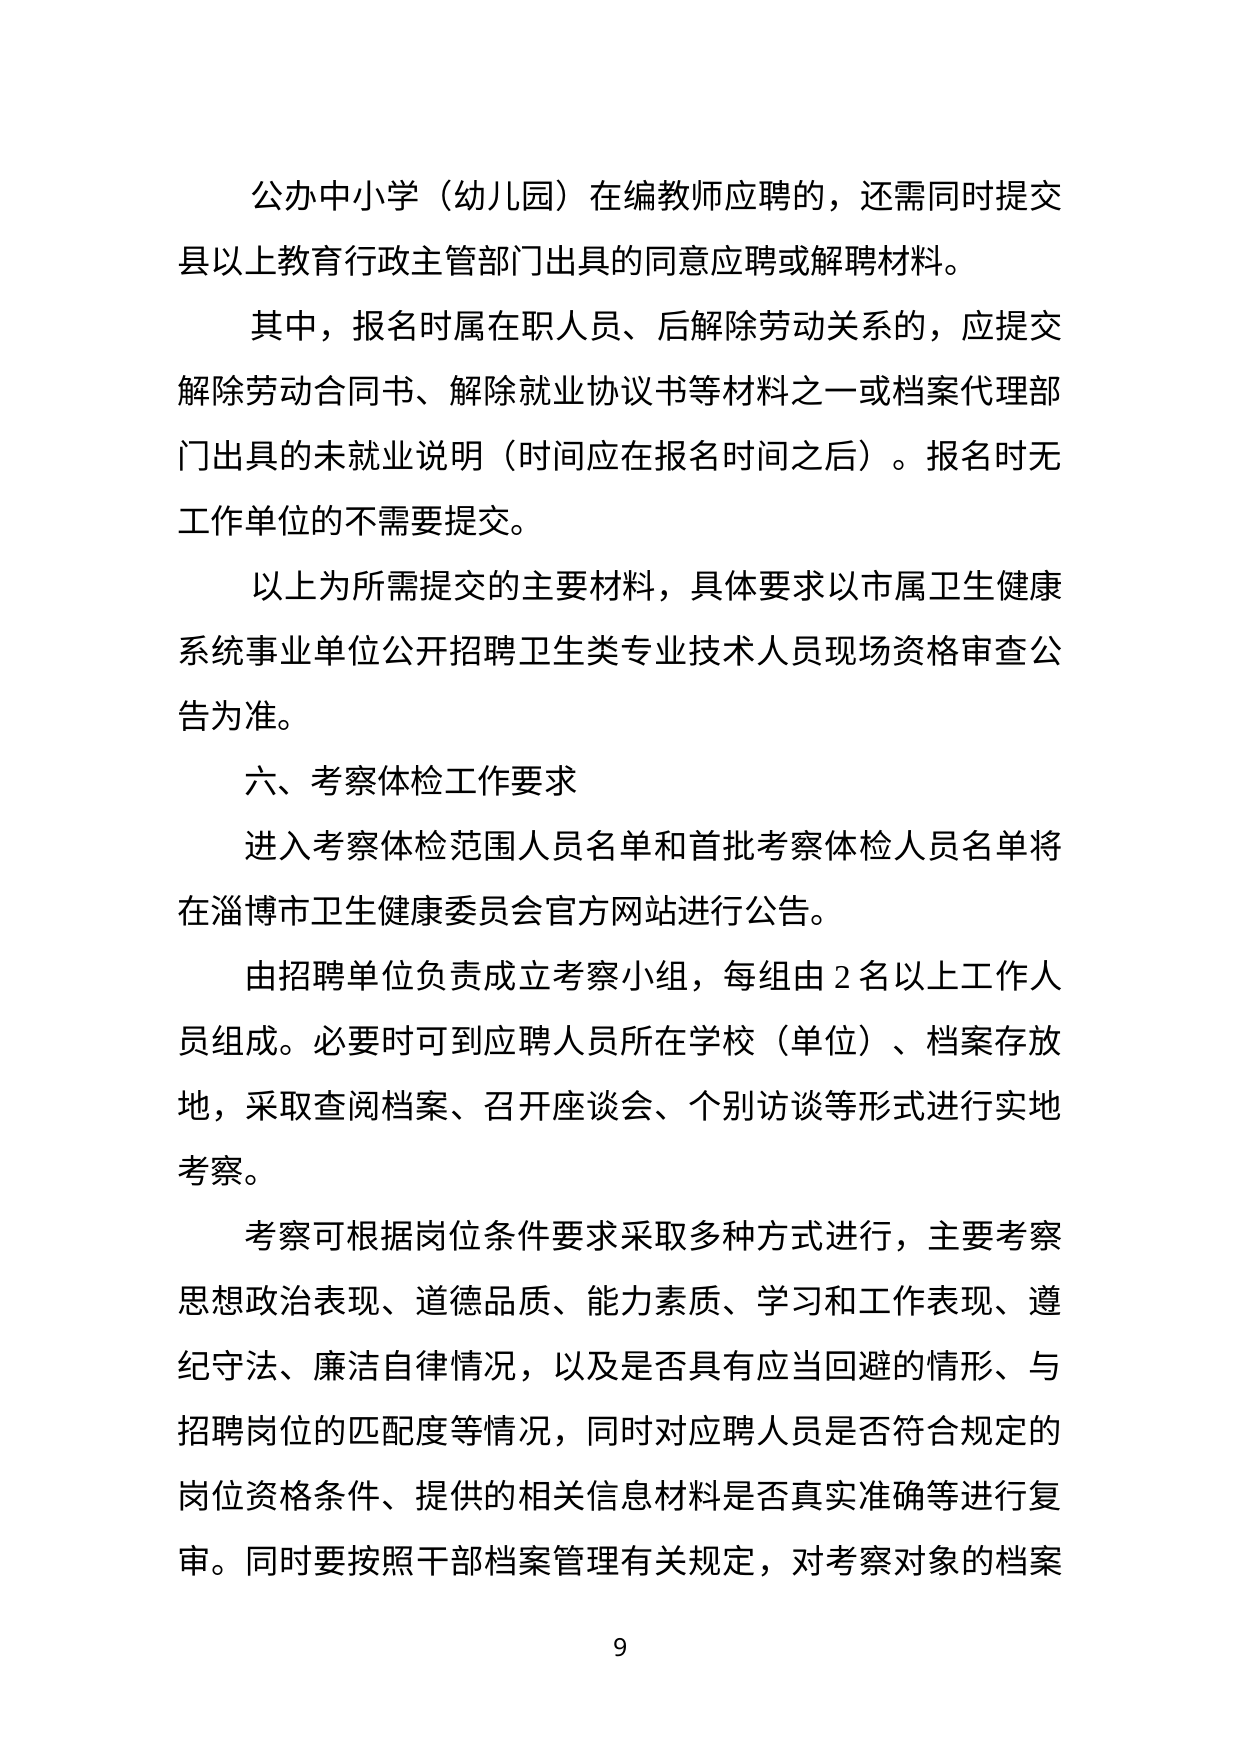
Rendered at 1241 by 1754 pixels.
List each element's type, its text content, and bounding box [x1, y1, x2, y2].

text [177, 1202, 1063, 1592]
text 进入考察体检范围人员名单和首批考察体检人员名单将在淄博市卫生健康委员会官方网站进行公告。 [177, 812, 1063, 942]
text 公办中小学（幼儿园）在编教师应聘的，还需同时提交县以上教育行政主管部门出具的同意应聘或解聘材料。 [177, 162, 1063, 292]
text 其中，报名时属在职人员、后解除劳动关系的，应提交解除劳动合同书、解除就业协议书等材料之一或档案代理部门出具的未就业说明（时间应在报名时间之后）。报名时无工作单位的不需要提交。 [177, 292, 1063, 552]
text 六、考察体检工作要求 [177, 747, 1063, 812]
text 由招聘单位负责成立考察小组，每组由2名以上工作人员组成。必要时可到应聘人员所在学校（单位）、档案存放地，采取查阅档案、召开座谈会、个别访谈等形式进行实地考察。 [177, 942, 1063, 1202]
text 以上为所需提交的主要材料，具体要求以市属卫生健康系统事业单位公开招聘卫生类专业技术人员现场资格审查公告为准。 [177, 552, 1063, 747]
